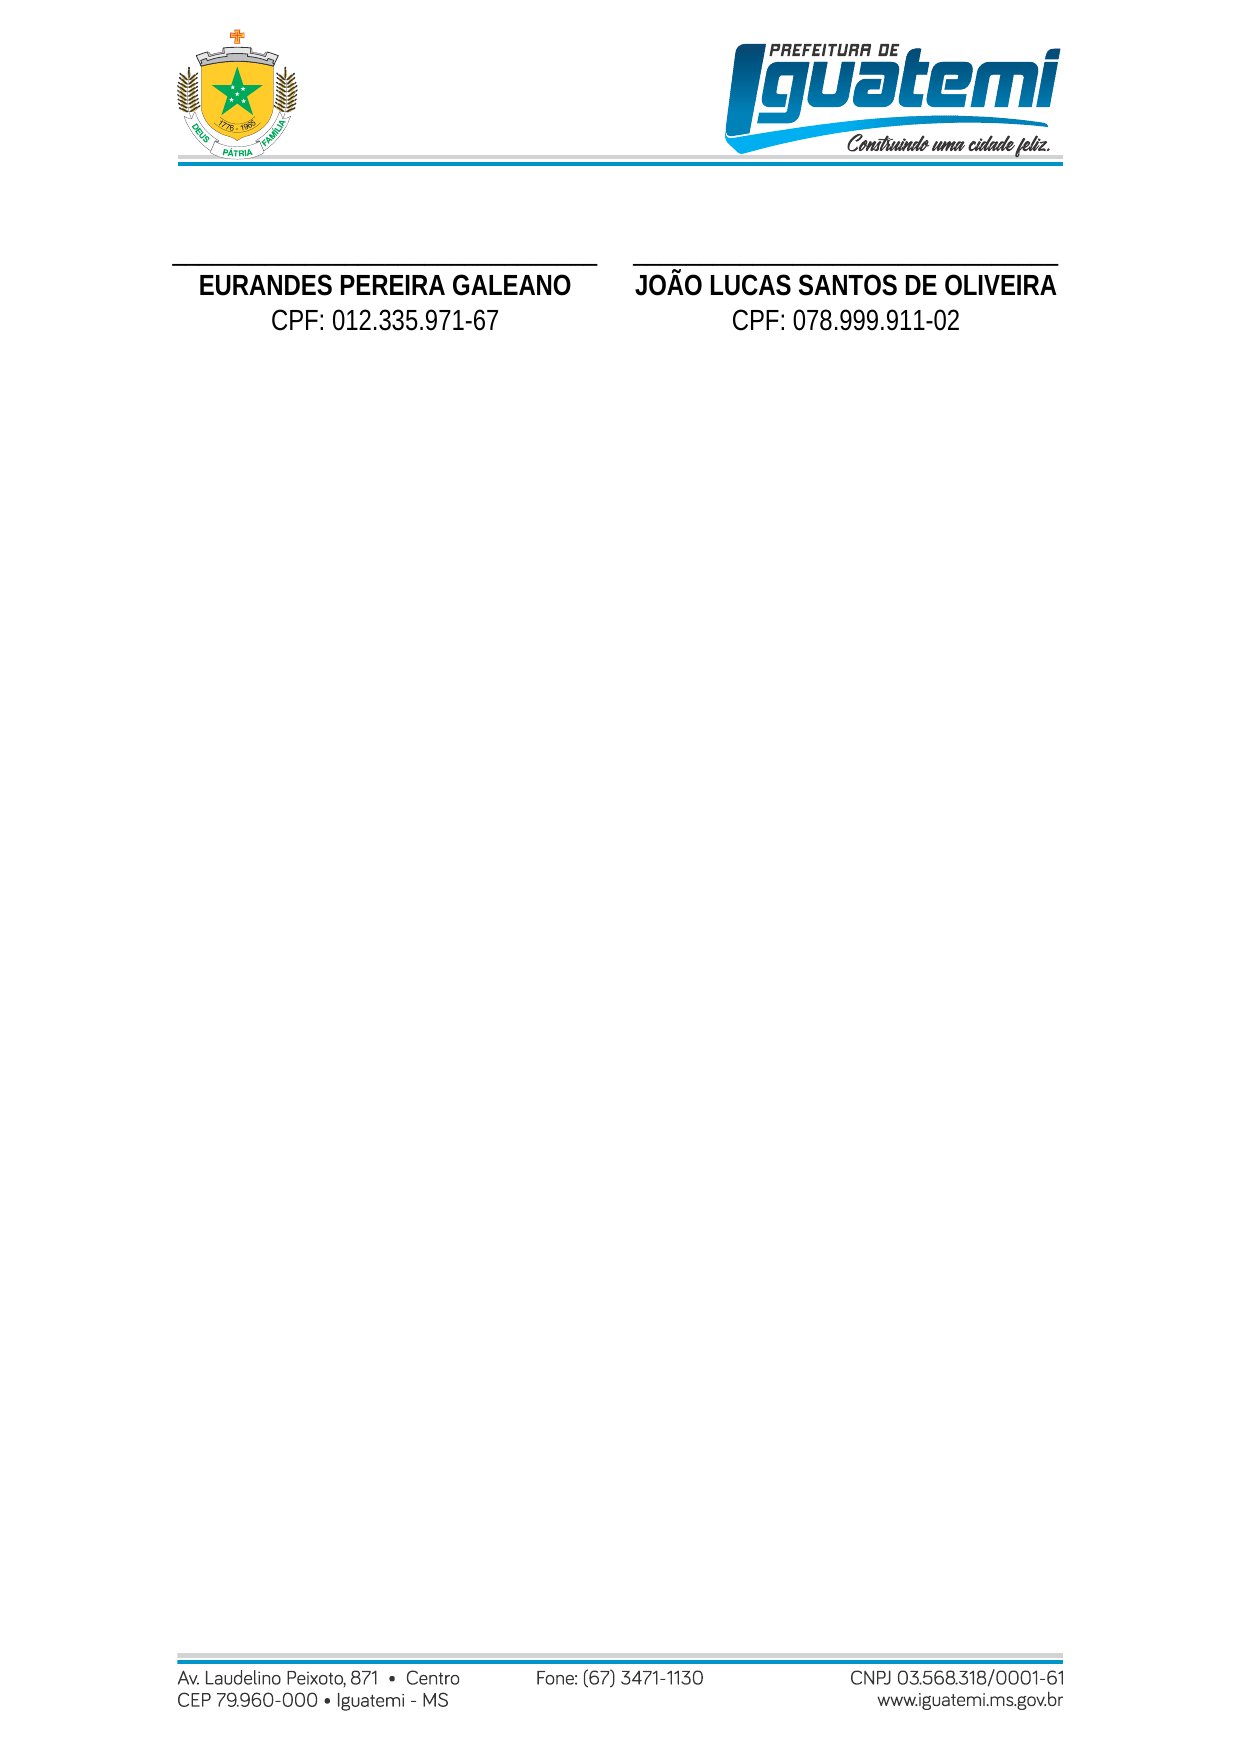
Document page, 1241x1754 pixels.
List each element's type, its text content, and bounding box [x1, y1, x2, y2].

table_header ________________________________ EURANDES PEREIRA GALEANO CPF: 012.335.971-67 [159, 233, 611, 338]
table_header ________________________________ JOÃO LUCAS SANTOS DE OLIVEIRA CPF: 078.999.911-02 [611, 233, 1081, 338]
